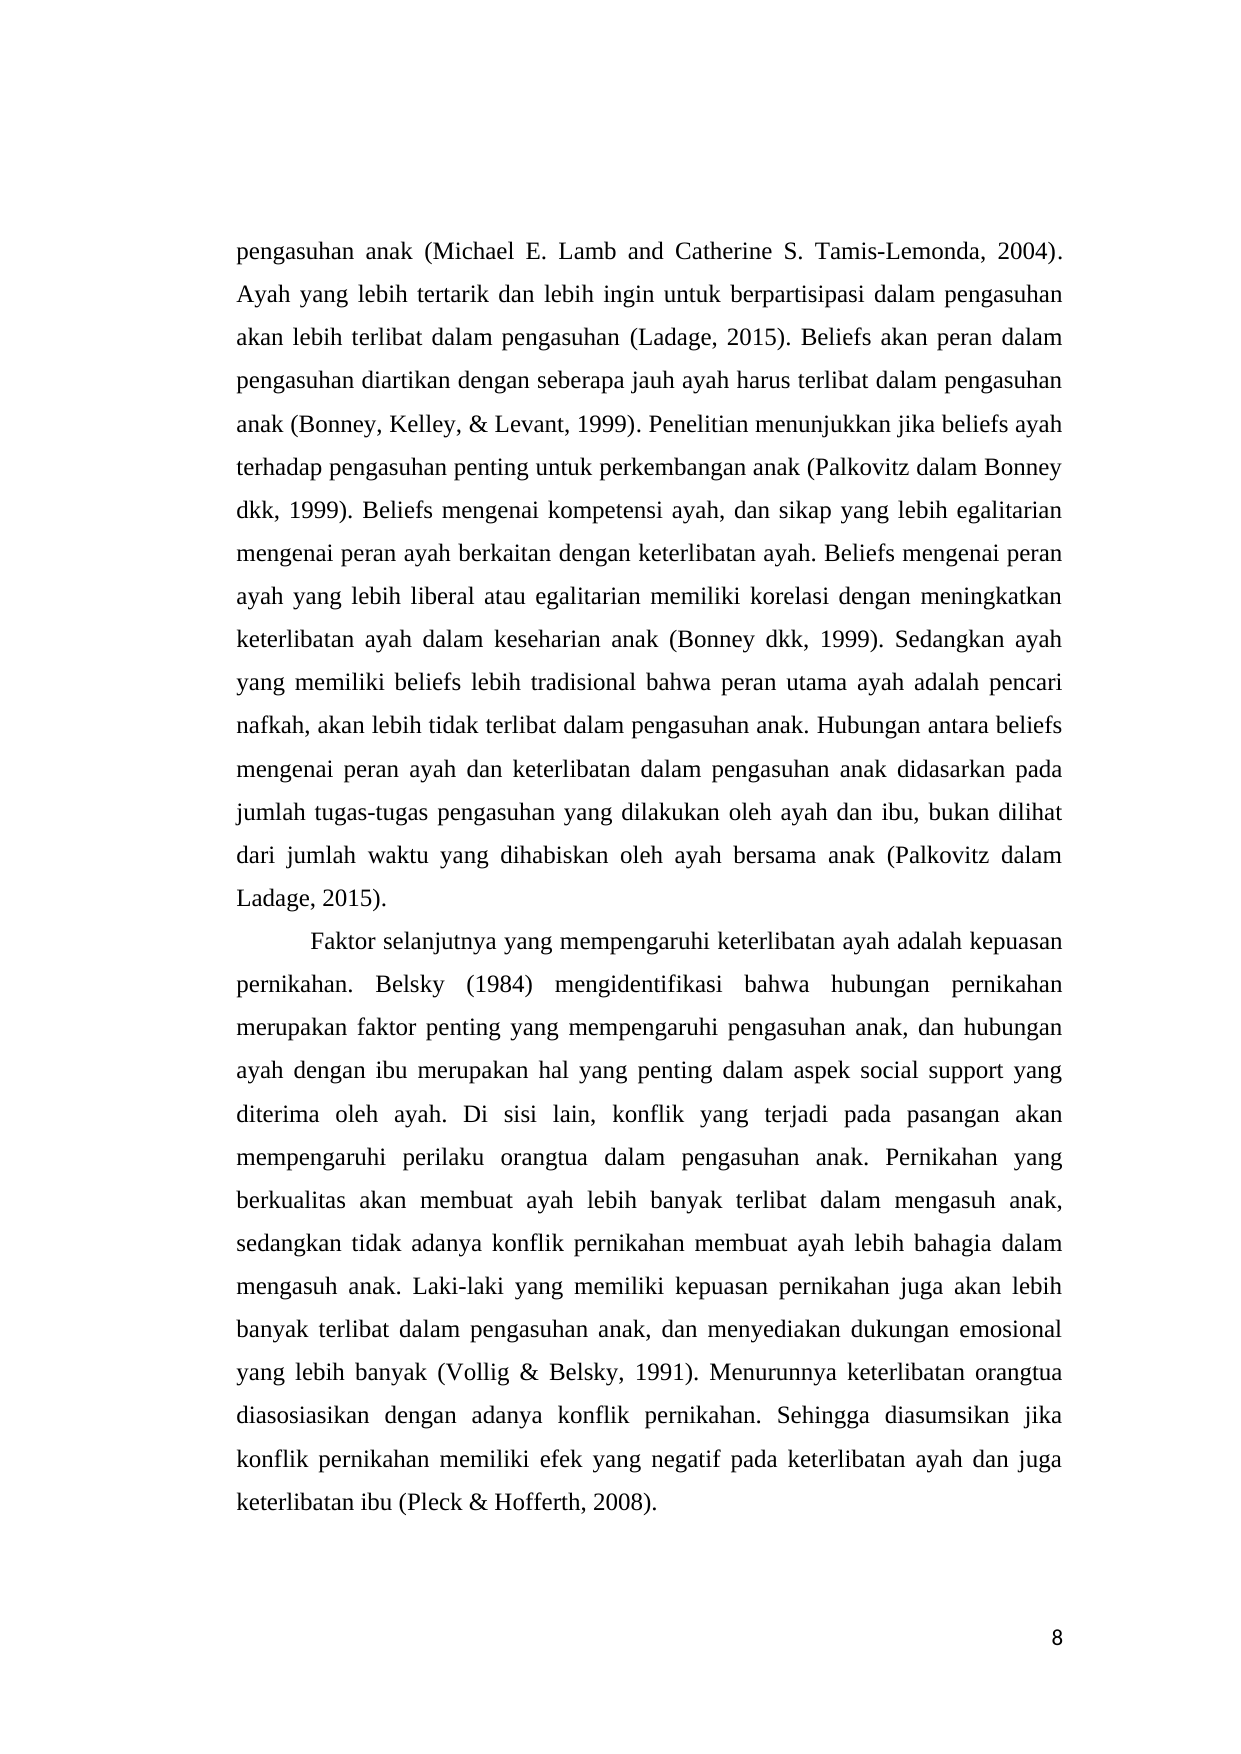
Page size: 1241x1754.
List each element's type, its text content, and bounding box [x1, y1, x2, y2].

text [236, 236, 1063, 912]
text Faktor selanjutnya yang mempengaruhi keterlibatan ayah adalah kepuasan pernikahan. Belsky (1984) mengidentifikasi bahwa hubungan pernikahan merupakan faktor penting yang mempengaruhi pengasuhan anak, dan hubungan ayah dengan ibu merupakan hal yang penting dalam aspek social support yang diterima oleh ayah. Di sisi lain, konflik yang terjadi pada pasangan akan mempengaruhi perilaku orangtua dalam pengasuhan anak. Pernikahan yang berkualitas akan membuat ayah lebih banyak terlibat dalam mengasuh anak, sedangkan tidak adanya konflik pernikahan membuat ayah lebih bahagia dalam mengasuh anak. Laki-laki yang memiliki kepuasan pernikahan juga akan lebih banyak terlibat dalam pengasuhan anak, dan menyediakan dukungan emosional yang lebih banyak (Vollig & Belsky, 1991). Menurunnya keterlibatan orangtua diasosiasikan dengan adanya konflik pernikahan. Sehingga diasumsikan jika konflik pernikahan memiliki efek yang negatif pada keterlibatan ayah dan juga keterlibatan ibu (Pleck & Hofferth, 2008). [236, 926, 1063, 1516]
